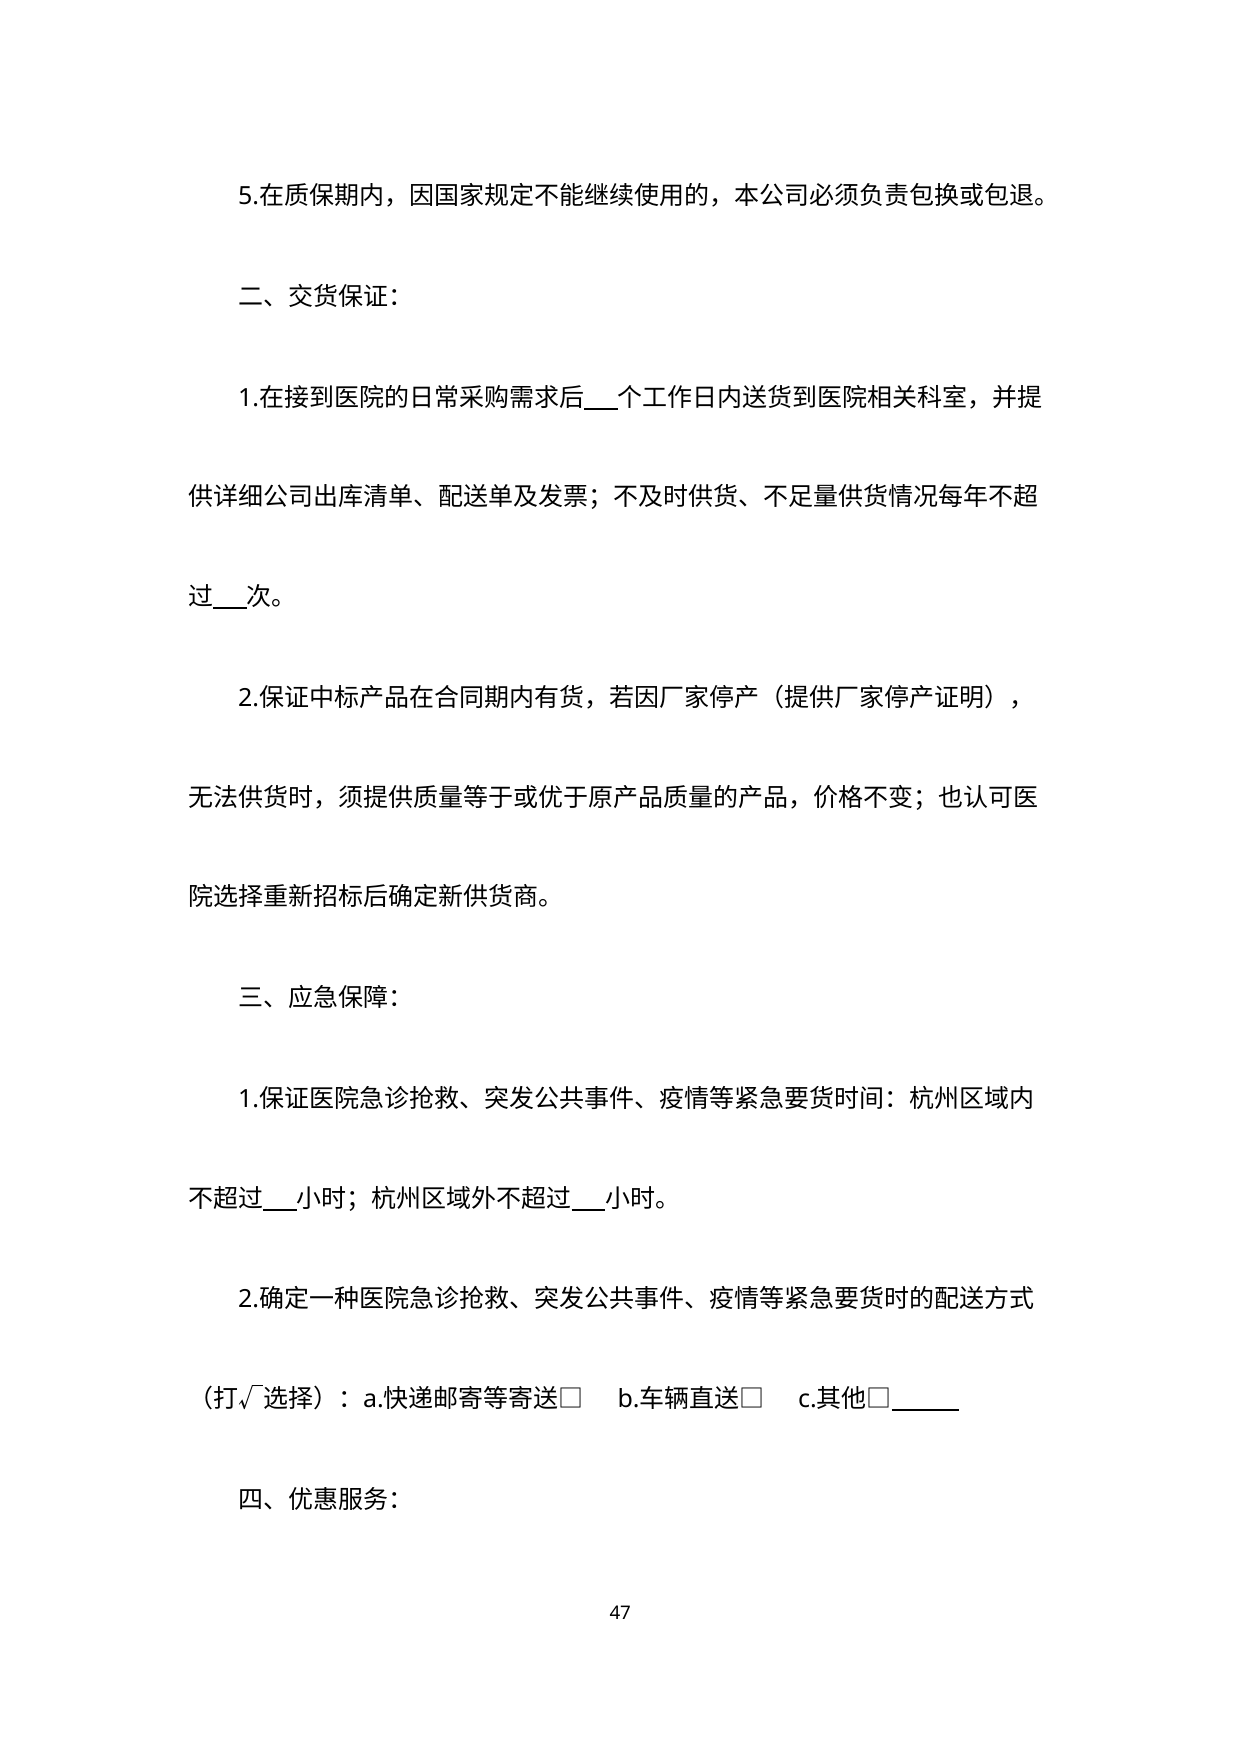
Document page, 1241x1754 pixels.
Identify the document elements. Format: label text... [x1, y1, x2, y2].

text 2.保证中标产品在合同期内有货，若因厂家停产（提供厂家停产证明），无法供货时，须提供质量等于或优于原产品质量的产品，价格不变；也认可医院选择重新招标后确定新供货商。 [188, 662, 1052, 928]
text 2.确定一种医院急诊抢救、突发公共事件、疫情等紧急要货时的配送方式（打√选择）：a.快递邮寄等寄送□ b.车辆直送□ c.其他□ [188, 1264, 1052, 1430]
text 三、应急保障： [188, 962, 1052, 1029]
text 1.在接到医院的日常采购需求后 个工作日内送货到医院相关科室，并提供详细公司出库清单、配送单及发票；不及时供货、不足量供货情况每年不超过 次。 [188, 362, 1052, 628]
text 四、优惠服务： [188, 1464, 1052, 1531]
text 二、交货保证： [188, 261, 1052, 328]
text 1.保证医院急诊抢救、突发公共事件、疫情等紧急要货时间：杭州区域内不超过 小时；杭州区域外不超过 小时。 [188, 1063, 1052, 1229]
text 5.在质保期内，因国家规定不能继续使用的，本公司必须负责包换或包退。 [188, 160, 1052, 227]
